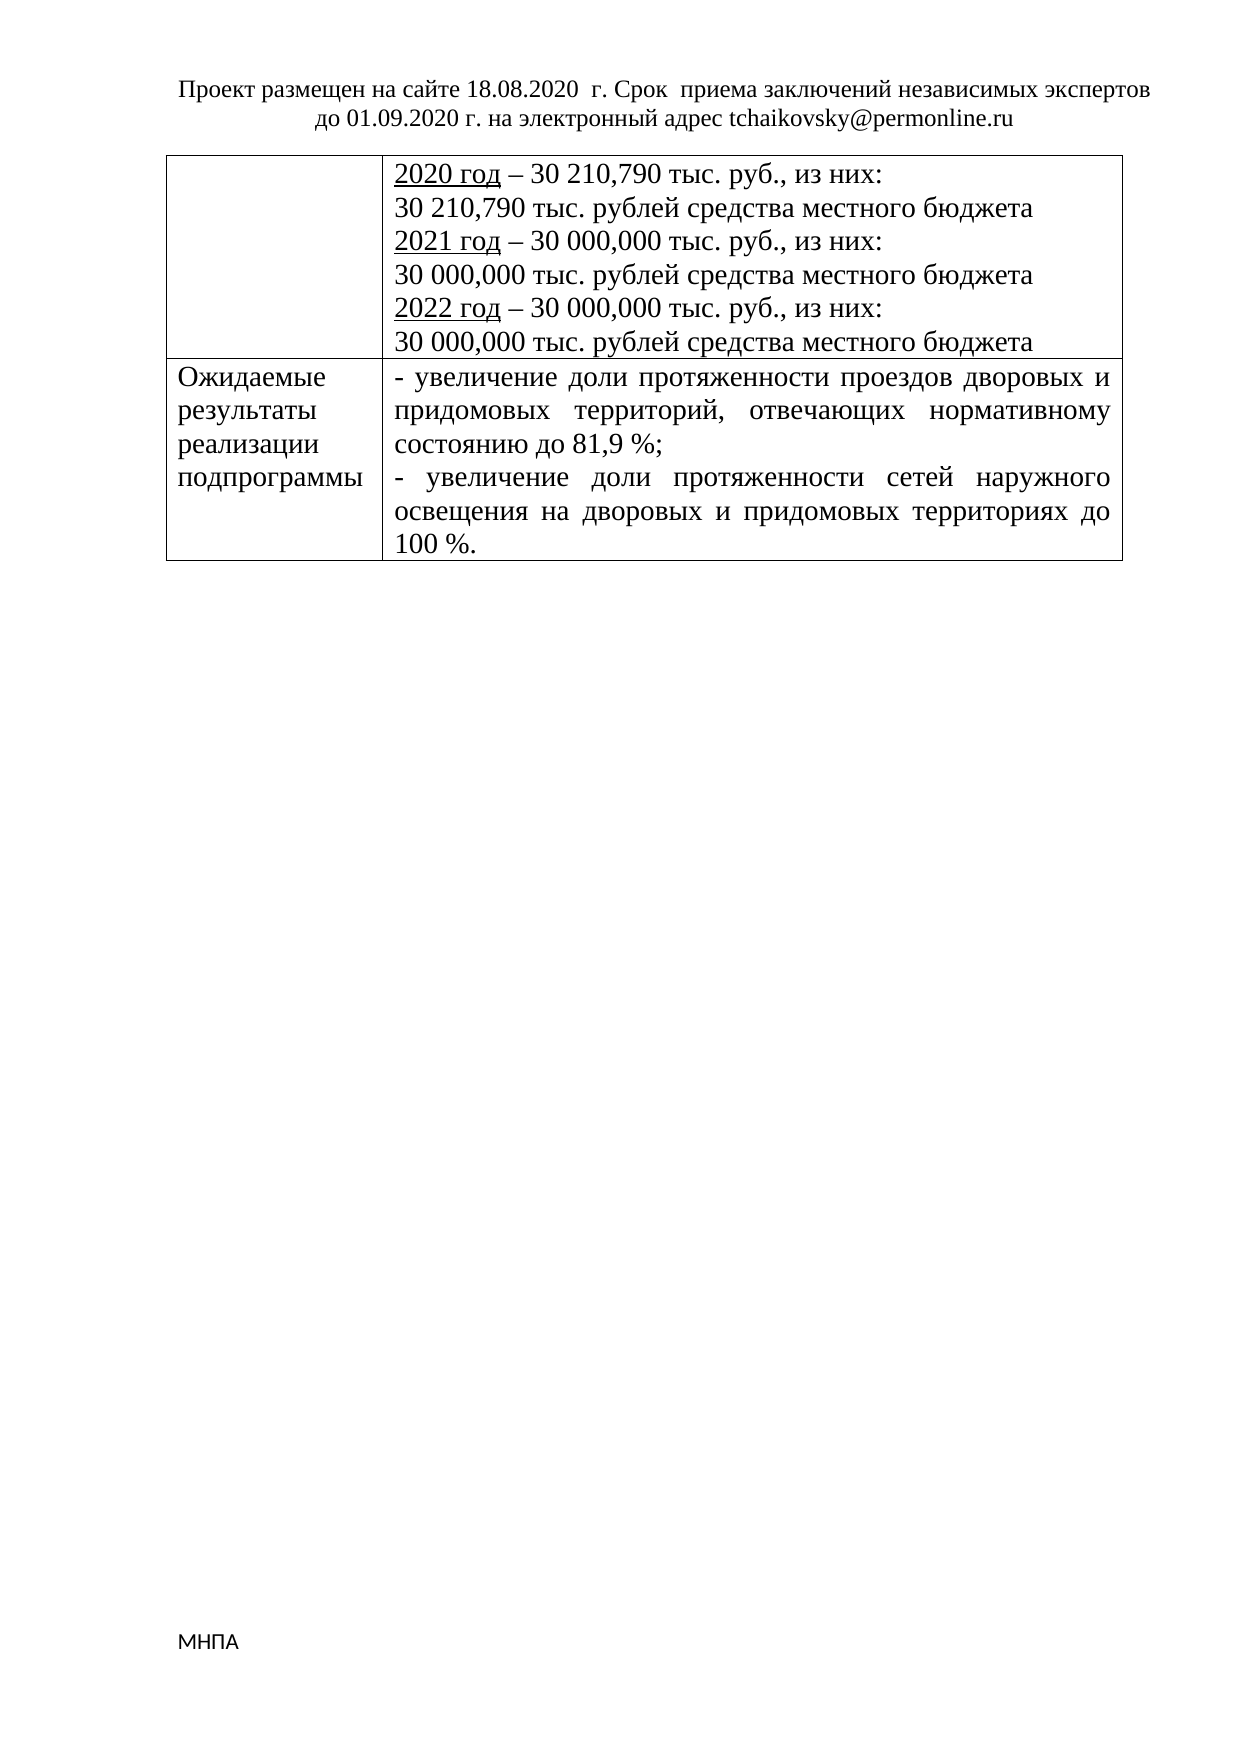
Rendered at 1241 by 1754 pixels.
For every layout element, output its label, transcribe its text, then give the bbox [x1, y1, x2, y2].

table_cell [167, 156, 382, 358]
table_cell Ожидаемые результаты реализации подпрограммы [167, 359, 382, 560]
table_cell - увеличение доли протяженности проездов дворовых и придомовых территорий, отвечающих нормативному состоянию до 81,9 %; - увеличение доли протяженности сетей наружного освещения на дворовых и придомовых территориях до 100 %. [383, 359, 1122, 560]
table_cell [383, 156, 1122, 358]
